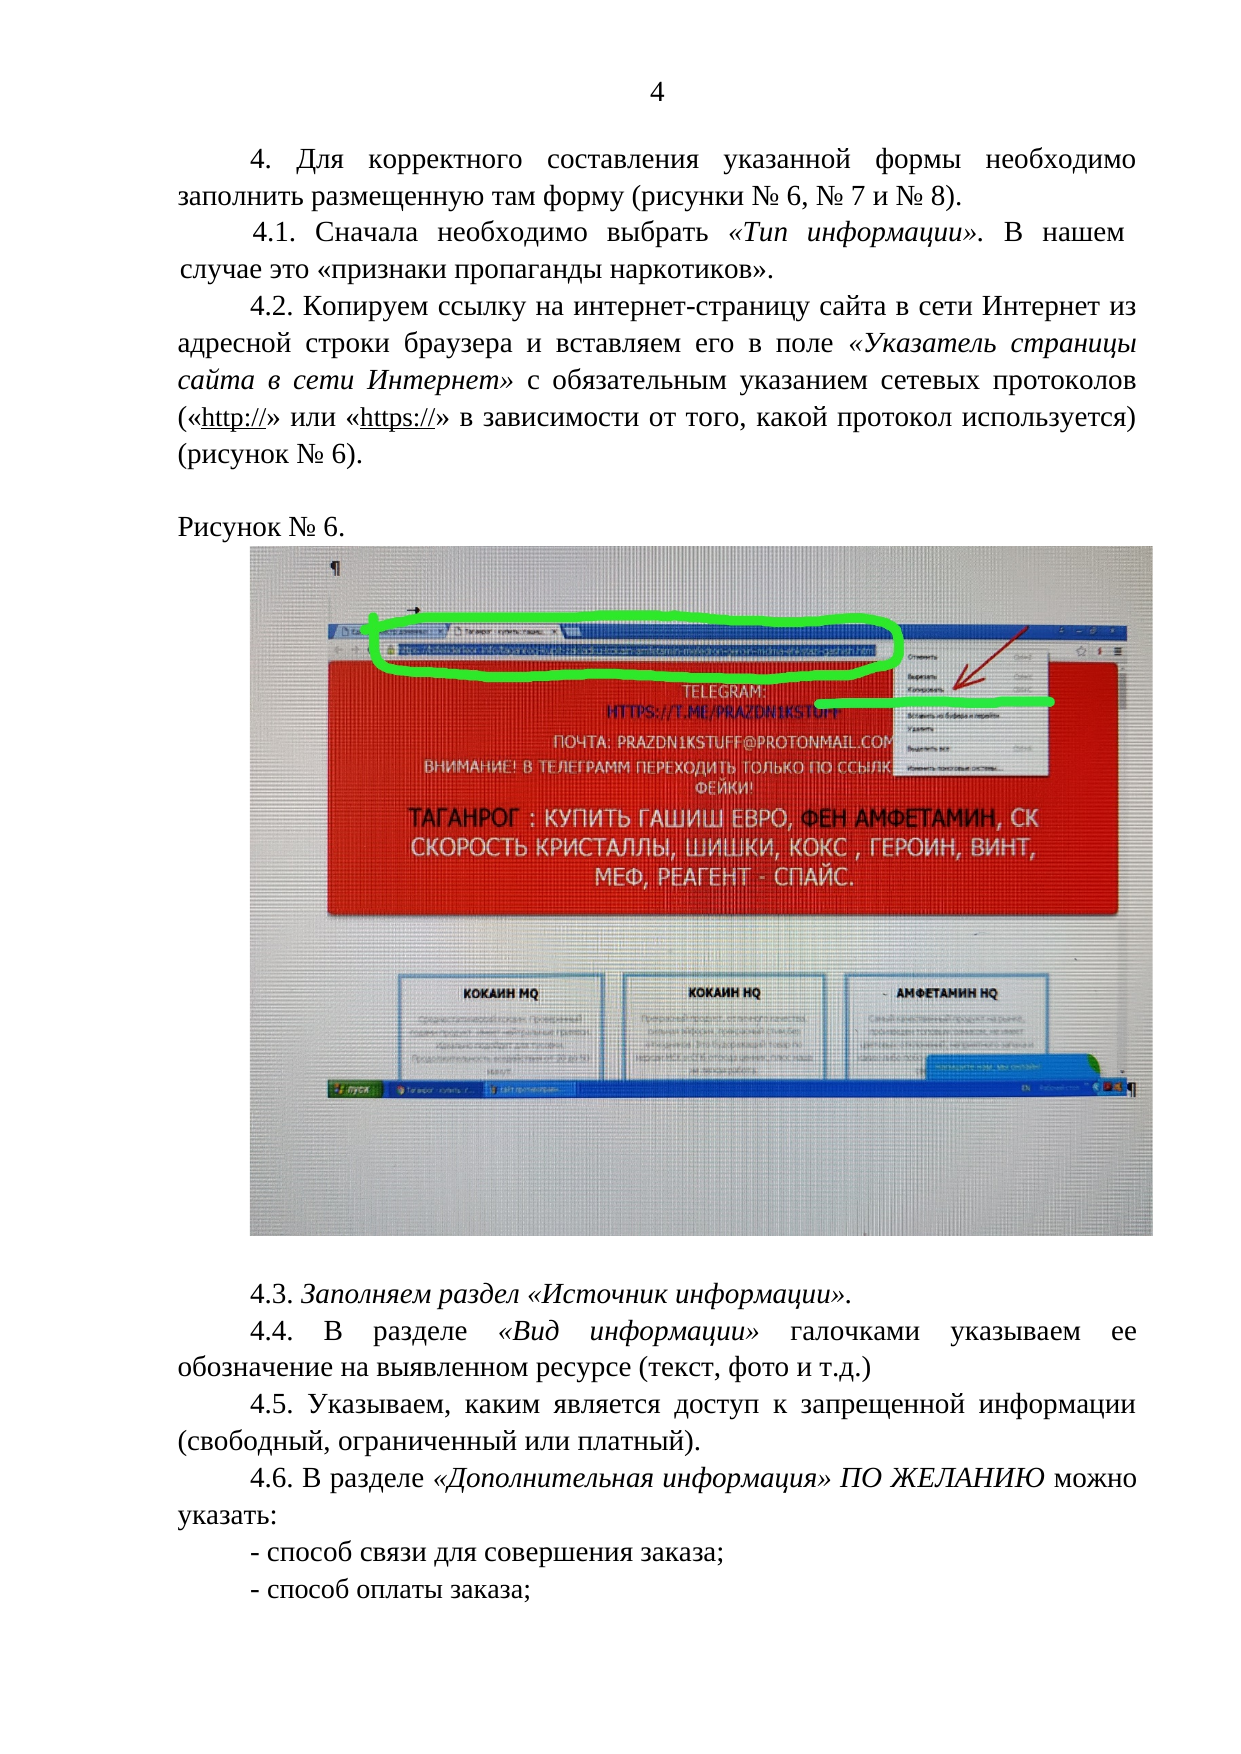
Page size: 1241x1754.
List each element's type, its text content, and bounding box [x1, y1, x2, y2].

text Рисунок № 6. [162, 509, 1137, 543]
text 4.1. Сначала необходимо выбрать «Тип информации». В нашем случае это «признаки пропаганды наркотиков». [179, 214, 1124, 285]
text 4. Для корректного составления указанной формы необходимо заполнить размещенную там форму (рисунки № 6, № 7 и № 8). [177, 141, 1137, 211]
text 4.3. Заполняем раздел «Источник информации». [177, 1276, 1137, 1309]
text 4.4. В разделе «Вид информации» галочками указываем ее обозначение на выявленном ресурсе (текст, фото и т.д.) [177, 1313, 1137, 1383]
text - способ связи для совершения заказа; [177, 1534, 1137, 1567]
text 4.2. Копируем ссылку на интернет-страницу сайта в сети Интернет из адресной строки браузера и вставляем его в поле «Указатель страницы сайта в сети Интернет» с обязательным указанием сетевых протоколов («http://» или «https://» в зависимости от того, какой протокол используется) (рисунок № 6). [177, 288, 1137, 469]
text 4.5. Указываем, каким является доступ к запрещенной информации (свободный, ограниченный или платный). [177, 1386, 1137, 1457]
text 4.6. В разделе «Дополнительная информация» ПО ЖЕЛАНИЮ можно указать: [177, 1460, 1137, 1531]
text - способ оплаты заказа; [177, 1571, 1137, 1604]
picture [249, 546, 1153, 1236]
